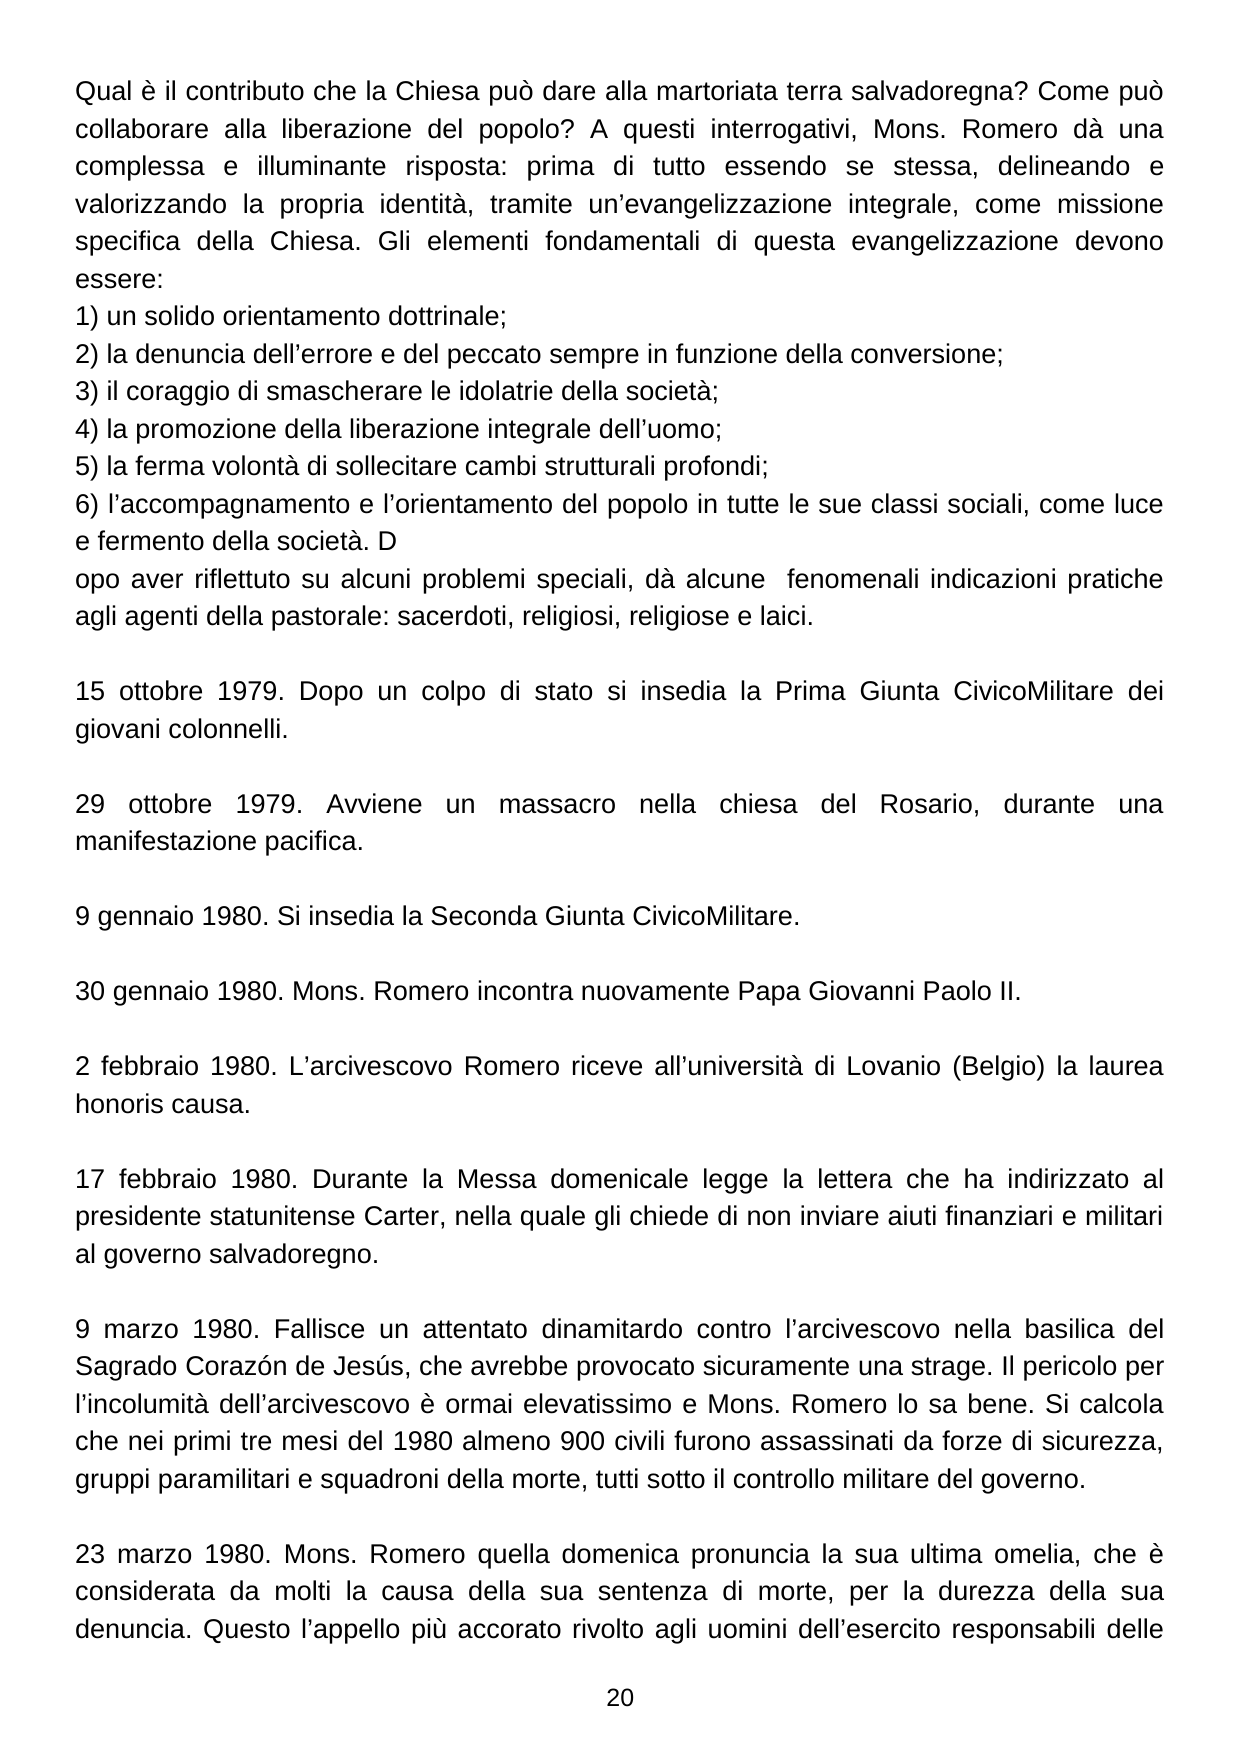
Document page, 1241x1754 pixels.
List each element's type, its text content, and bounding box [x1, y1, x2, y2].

text 9 marzo 1980. Fallisce un attentato dinamitardo contro l’arcivescovo nella basilica del Sagrado Corazón de Jesús, che avrebbe provocato sicuramente una strage. Il pericolo per l’incolumità dell’arcivescovo è ormai elevatissimo e Mons. Romero lo sa bene. Si calcola che nei primi tre mesi del 1980 almeno 900 civili furono assassinati da forze di sicurezza, gruppi paramilitari e squadroni della morte, tutti sotto il controllo militare del governo. [75, 1308, 1165, 1496]
text 4) la promozione della liberazione integrale dell’uomo; [75, 408, 1165, 446]
text 1) un solido orientamento dottrinale; [75, 296, 1165, 333]
text 2) la denuncia dell’errore e del peccato sempre in funzione della conversione; [75, 333, 1165, 371]
text opo aver riﬂettuto su alcuni problemi speciali, dà alcune fenomenali indicazioni pratiche agli agenti della pastorale: sacerdoti, religiosi, religiose e laici. [75, 558, 1165, 633]
text 30 gennaio 1980. Mons. Romero incontra nuovamente Papa Giovanni Paolo II. [75, 971, 1165, 1008]
text 2 febbraio 1980. L’arcivescovo Romero riceve all’università di Lovanio (Belgio) la laurea honoris causa. [75, 1046, 1165, 1121]
text 17 febbraio 1980. Durante la Messa domenicale legge la lettera che ha indirizzato al presidente statunitense Carter, nella quale gli chiede di non inviare aiuti ﬁnanziari e militari al governo salvadoregno. [75, 1158, 1165, 1271]
text 3) il coraggio di smascherare le idolatrie della società; [75, 371, 1165, 408]
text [75, 1533, 1165, 1646]
text 29 ottobre 1979. Avviene un massacro nella chiesa del Rosario, durante una manifestazione paciﬁca. [75, 783, 1165, 858]
text 9 gennaio 1980. Si insedia la Seconda Giunta CivicoMilitare. [75, 896, 1165, 933]
text 5) la ferma volontà di sollecitare cambi strutturali profondi; [75, 446, 1165, 483]
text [75, 71, 1165, 296]
text 6) l’accompagnamento e l’orientamento del popolo in tutte le sue classi sociali, come luce e fermento della società. D [75, 483, 1165, 558]
text 15 ottobre 1979. Dopo un colpo di stato si insedia la Prima Giunta CivicoMilitare dei giovani colonnelli. [75, 671, 1165, 746]
